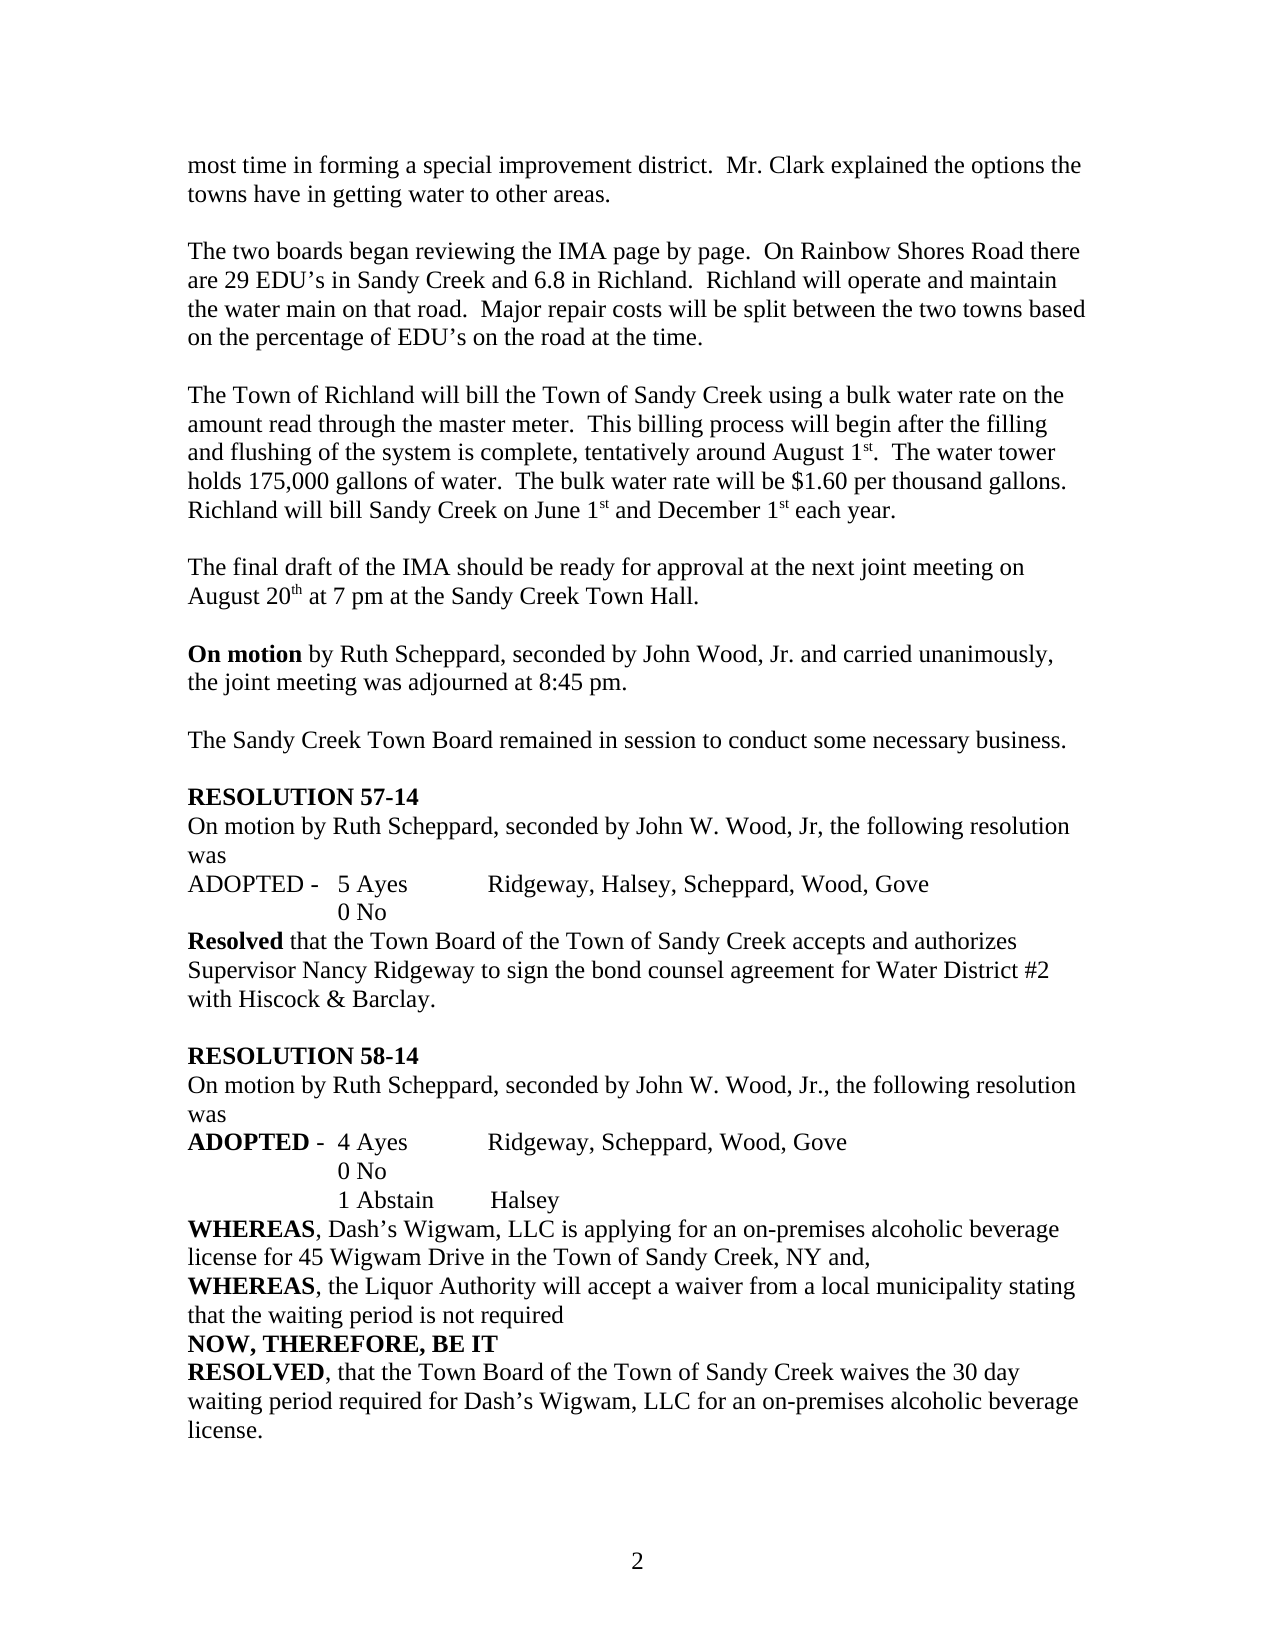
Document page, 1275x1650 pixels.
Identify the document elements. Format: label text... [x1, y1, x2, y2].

text The Sandy Creek Town Board remained in session to conduct some necessary business. [187, 725, 1087, 754]
text On motion by Ruth Scheppard, seconded by John W. Wood, Jr, the following resolution was [187, 811, 1087, 869]
text WHEREAS, Dash’s Wigwam, LLC is applying for an on-premises alcoholic beverage license for 45 Wigwam Drive in the Town of Sandy Creek, NY and, [187, 1214, 1087, 1271]
text 0 No [187, 897, 1087, 926]
text WHEREAS, the Liquor Authority will accept a waiver from a local municipality stating that the waiting period is not required [187, 1271, 1087, 1329]
text On motion by Ruth Scheppard, seconded by John Wood, Jr. and carried unanimously, the joint meeting was adjourned at 8:45 pm. [187, 639, 1087, 696]
text NOW, THEREFORE, BE IT [187, 1329, 1087, 1357]
text ADOPTED - 5 Ayes Ridgeway, Halsey, Scheppard, Wood , Gove [187, 869, 1087, 897]
text RESOLVED, that the Town Board of the Town of Sandy Creek waives the 30 day waiting period required for Dash’s Wigwam, LLC for an on-premises alcoholic beverage license. [187, 1357, 1087, 1444]
text 1 Abstain Halsey [187, 1185, 1087, 1214]
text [187, 150, 1087, 207]
text Resolved that the Town Board of the Town of Sandy Creek accepts and authorizes Supervisor Nancy Ridgeway to sign the bond counsel agreement for Water District #2 with Hiscock & Barclay. [187, 926, 1087, 1012]
text RESOLUTION 57-14 [187, 782, 1087, 811]
text RESOLUTION 58-14 [187, 1041, 1087, 1070]
text On motion by Ruth Scheppard, seconded by John W. Wood, Jr., the following resolution was [187, 1070, 1087, 1127]
text 0 No [187, 1156, 1087, 1185]
text The final draft of the IMA should be ready for approval at the next joint meeting on August 20th at 7 pm at the Sandy Creek Town Hall. [187, 552, 1087, 610]
text The Town of Richland will bill the Town of Sandy Creek using a bulk water rate on the amount read through the master meter. This billing process will begin after the filling and flushing of the system is complete, tentatively around August 1st. The water tower holds 175,000 gallons of water. The bulk water rate will be $1.60 per thousand gallons. Richland will bill Sandy Creek on June 1st and December 1st each year. [187, 380, 1087, 524]
text The two boards began reviewing the IMA page by page. On Rainbow Shores Road there are 29 EDU’s in Sandy Creek and 6.8 in Richland. Richland will operate and maintain the water main on that road. Major repair costs will be split between the two towns based on the percentage of EDU’s on the road at the time. [187, 236, 1087, 351]
text ADOPTED - 4 Ayes Ridgeway, Scheppard, Wood, Gove [187, 1127, 1087, 1156]
